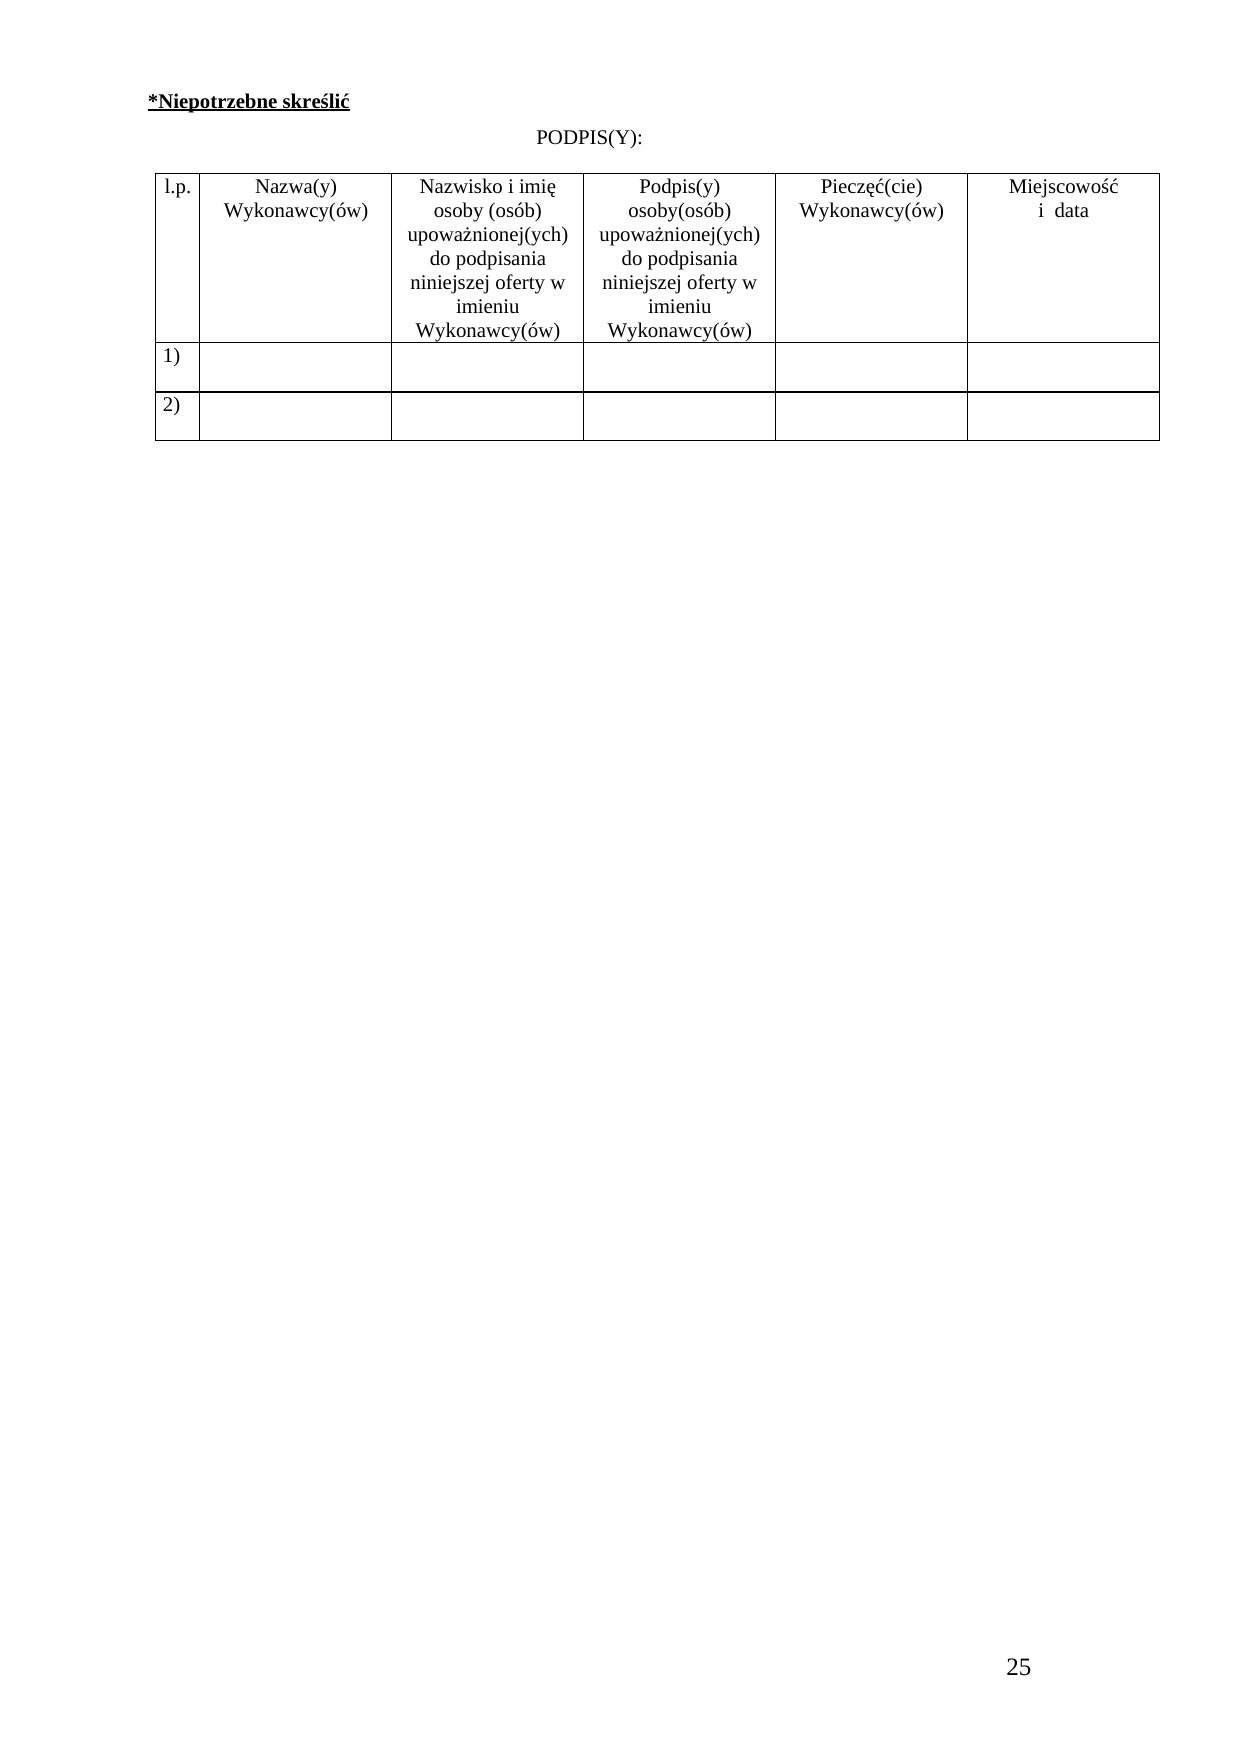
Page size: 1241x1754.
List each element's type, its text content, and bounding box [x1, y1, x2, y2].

table_cell [776, 343, 967, 391]
table_cell [584, 343, 775, 391]
text PODPIS(Y): [148, 125, 1031, 149]
table_cell [200, 343, 391, 391]
table_cell [392, 393, 583, 440]
table_cell 2) [156, 393, 199, 440]
table_header Miejscowość i data [968, 174, 1159, 342]
table_header Pieczęć(cie) Wykonawcy(ów) [776, 174, 967, 342]
table_header Nazwa(y) Wykonawcy(ów) [200, 174, 391, 342]
table_header Nazwisko i imię osoby (osób) upoważnionej(ych) do podpisania niniejszej oferty w imieniu Wykonawcy(ów) [392, 174, 583, 342]
table_header Podpis(y) osoby(osób) upoważnionej(ych) do podpisania niniejszej oferty w imieniu Wykonawcy(ów) [584, 174, 775, 342]
table_cell [200, 393, 391, 440]
table_cell [776, 393, 967, 440]
table_header l.p. [156, 174, 199, 342]
table_cell [968, 343, 1159, 391]
table_cell 1) [156, 343, 199, 391]
table_cell [392, 343, 583, 391]
text *Niepotrzebne skreślić [148, 89, 1031, 113]
table_cell [968, 393, 1159, 440]
table_cell [584, 393, 775, 440]
